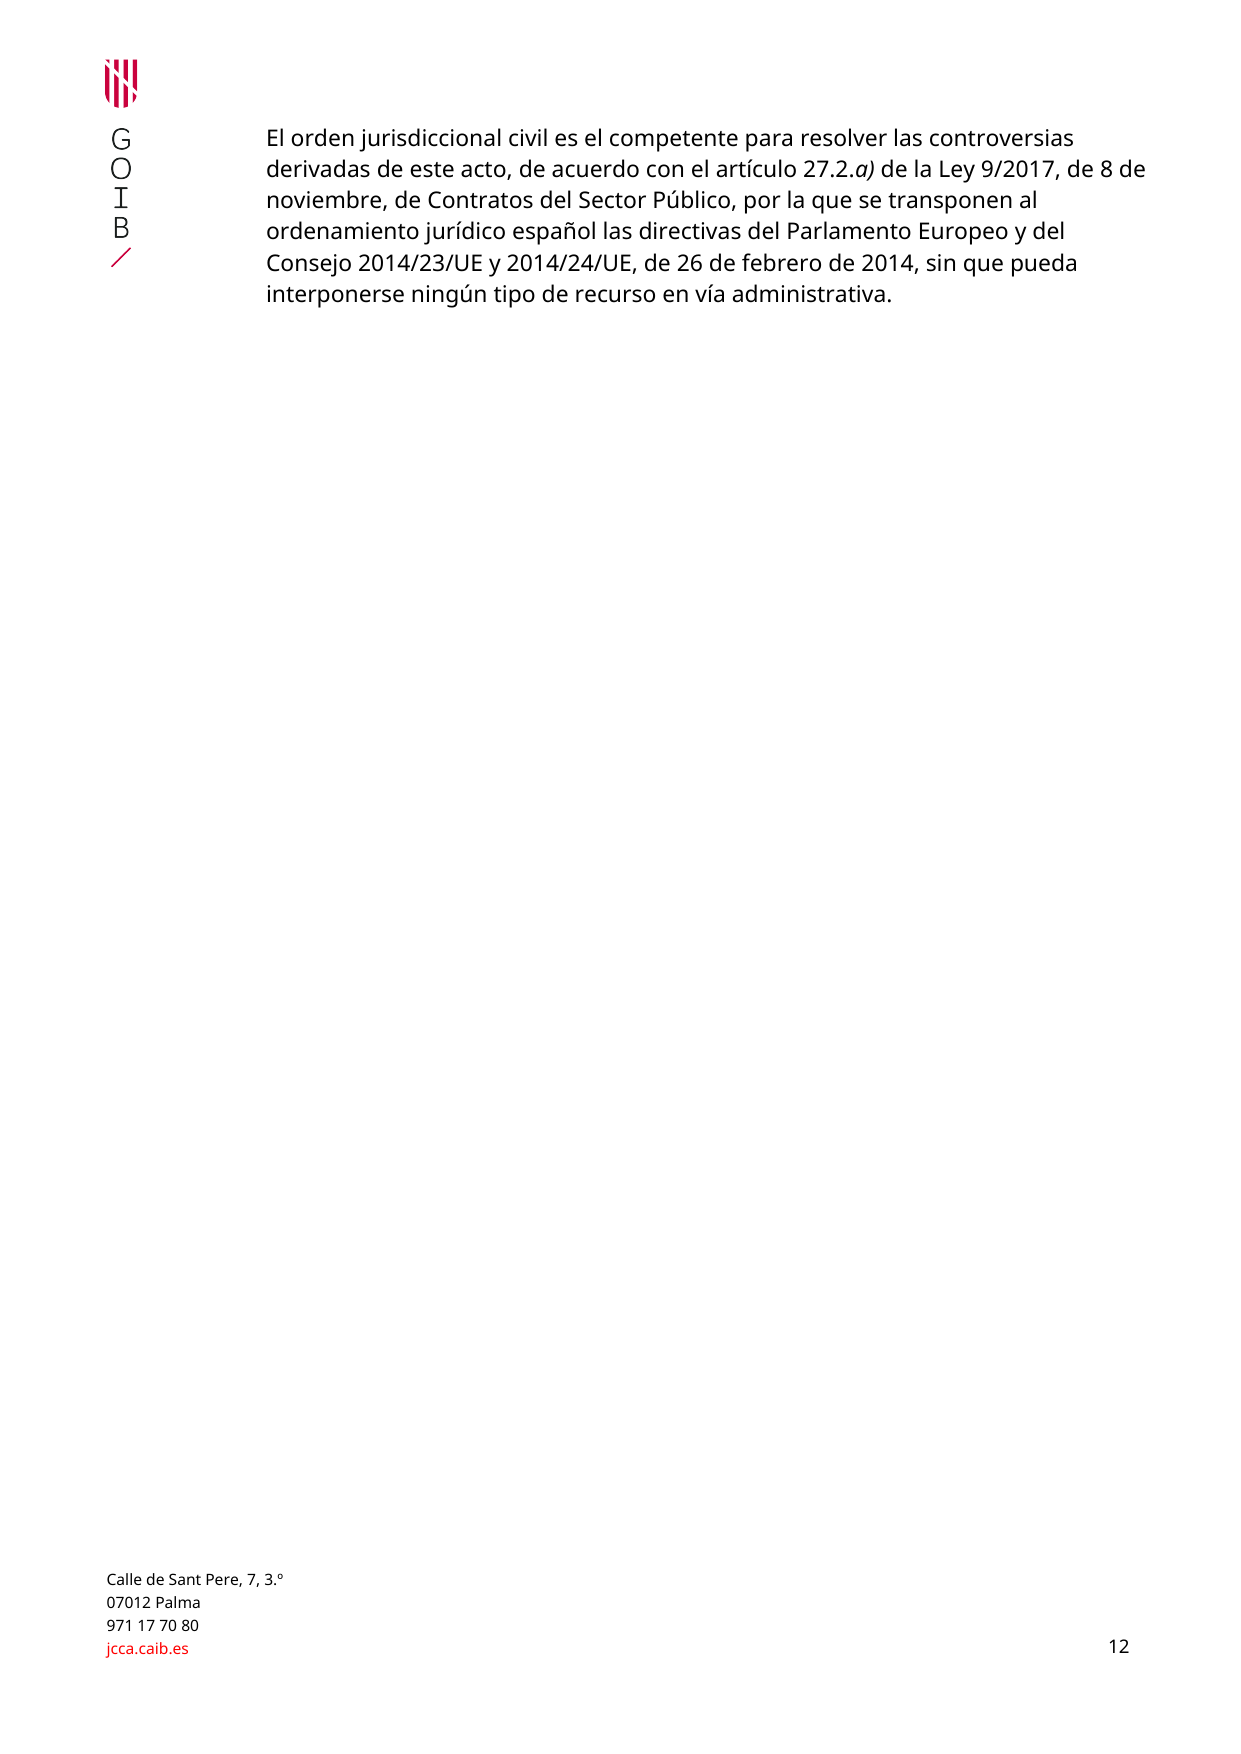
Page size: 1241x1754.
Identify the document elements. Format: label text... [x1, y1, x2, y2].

picture [76, 36, 166, 298]
text El orden jurisdiccional civil es el competente para resolver las controversias derivadas de este acto, de acuerdo con el artículo 27.2.a) de la Ley 9/2017, de 8 de noviembre, de Contratos del Sector Público, por la que se transponen al ordenamiento jurídico español las directivas del Parlamento Europeo y del Consejo 2014/23/UE y 2014/24/UE, de 26 de febrero de 2014, sin que pueda interponerse ningún tipo de recurso en vía administrativa. [266, 122, 1152, 309]
